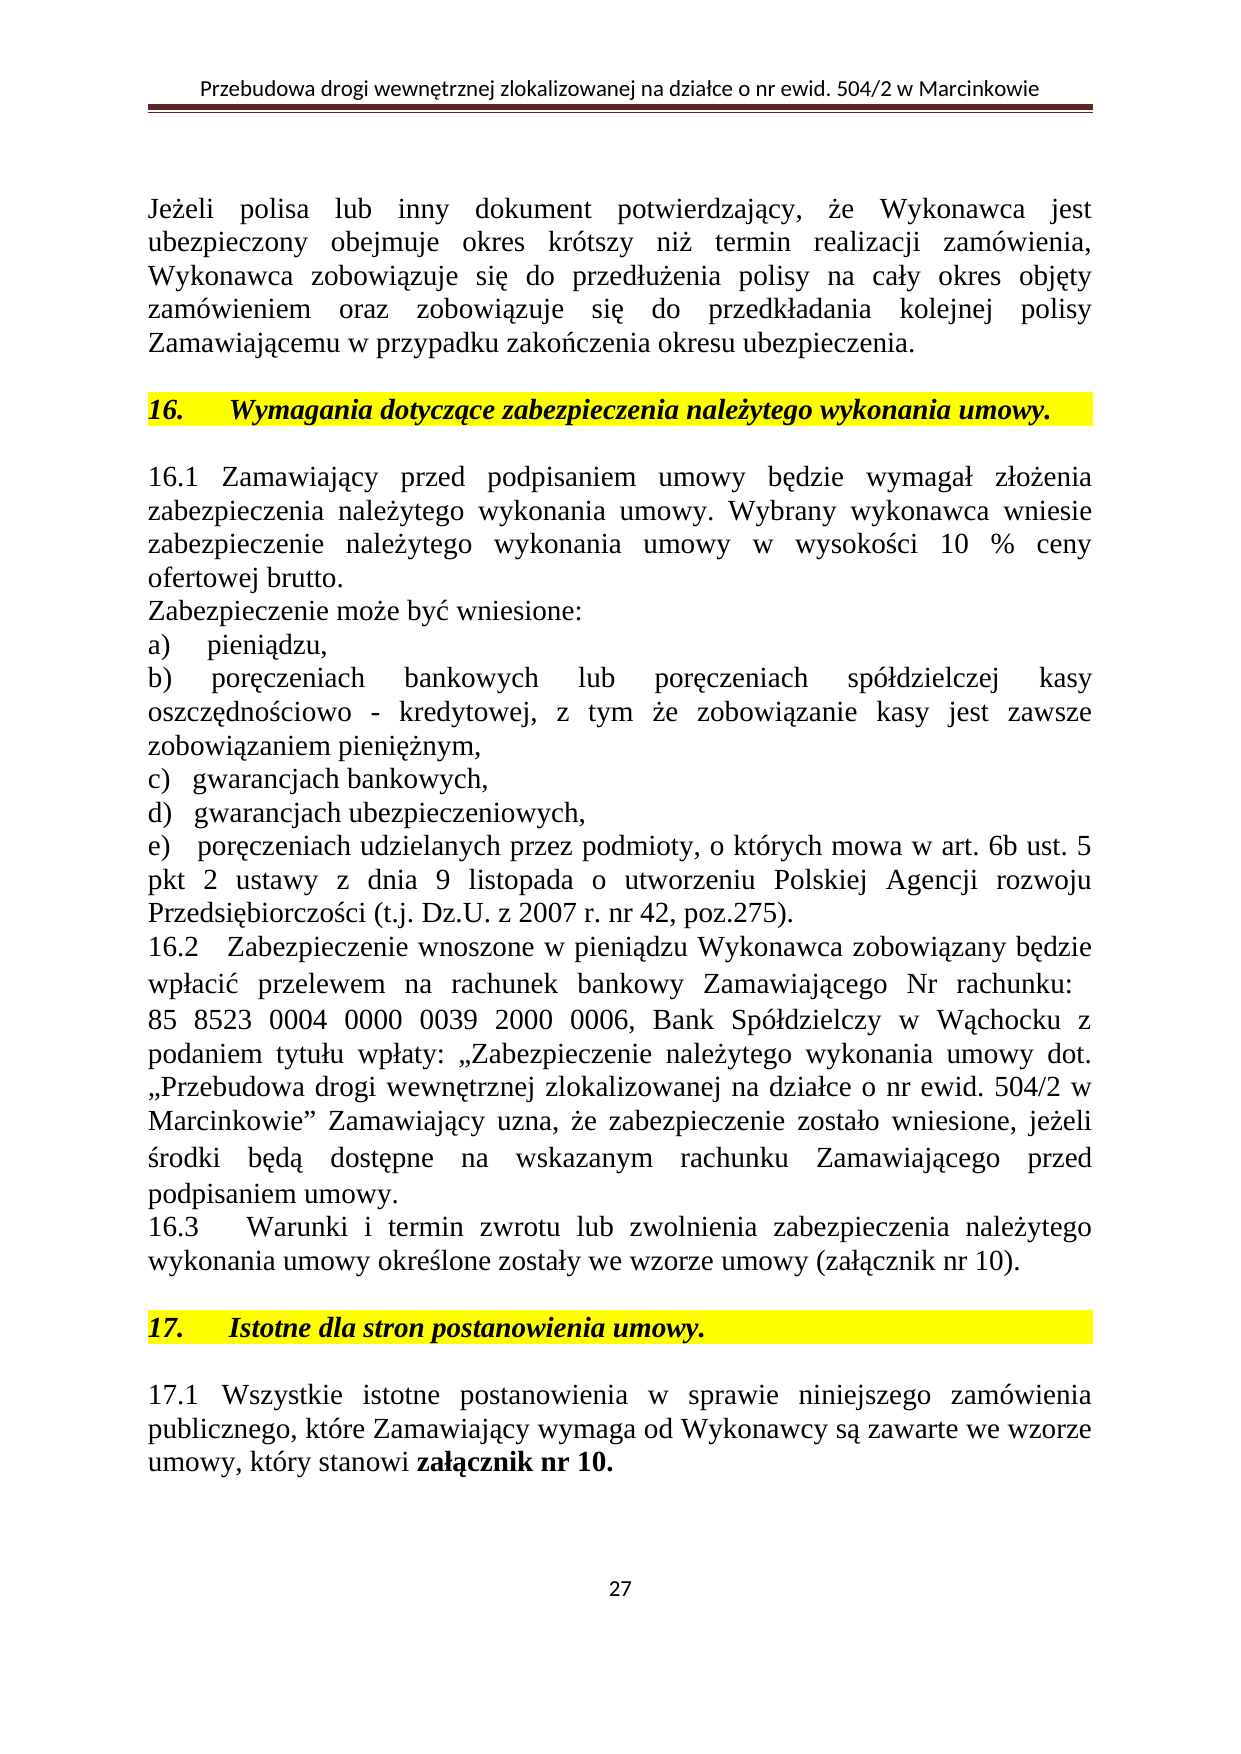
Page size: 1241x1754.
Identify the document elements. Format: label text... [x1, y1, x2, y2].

text a) pieniądzu, [148, 627, 1093, 661]
text c) gwarancjach bankowych, [148, 761, 1093, 795]
list Wszystkie istotne postanowienia w sprawie niniejszego zamówienia publicznego, które Zamawiający wymaga od Wykonawcy są zawarte we wzorze umowy, który stanowi załącznik nr 10. [148, 1377, 1093, 1478]
text b) poręczeniach bankowych lub poręczeniach spółdzielczej kasy oszczędnościowo - kredytowej, z tym że zobowiązanie kasy jest zawsze zobowiązaniem pieniężnym, [148, 661, 1093, 761]
list Istotne dla stron postanowienia umowy. [148, 1310, 1093, 1344]
text d) gwarancjach ubezpieczeniowych, [148, 795, 1093, 828]
text Jeżeli polisa lub inny dokument potwierdzający, że Wykonawca jest ubezpieczony obejmuje okres krótszy niż termin realizacji zamówienia, Wykonawca zobowiązuje się do przedłużenia polisy na cały okres objęty zamówieniem oraz zobowiązuje się do przedkładania kolejnej polisy Zamawiającemu w przypadku zakończenia okresu ubezpieczenia. [148, 191, 1093, 359]
text 16.2 Zabezpieczenie wnoszone w pieniądzu Wykonawca zobowiązany będzie wpłacić przelewem na rachunek bankowy Zamawiającego Nr rachunku: 85 8523 0004 0000 0039 2000 0006, Bank Spółdzielczy w Wąchocku z podaniem tytułu wpłaty: „Zabezpieczenie należytego wykonania umowy dot. „Przebudowa drogi wewnętrznej zlokalizowanej na działce o nr ewid. 504/2 w Marcinkowie” Zamawiający uzna, że zabezpieczenie zostało wniesione, jeżeli środki będą dostępne na wskazanym rachunku Zamawiającego przed podpisaniem umowy. [148, 929, 1093, 1209]
list Zamawiający przed podpisaniem umowy będzie wymagał złożenia zabezpieczenia należytego wykonania umowy. Wybrany wykonawca wniesie zabezpieczenie należytego wykonania umowy w wysokości 10 % ceny ofertowej brutto. [148, 459, 1093, 593]
text 16.3 Warunki i termin zwrotu lub zwolnienia zabezpieczenia należytego wykonania umowy określone zostały we wzorze umowy (załącznik nr 10). [148, 1209, 1093, 1277]
list Wymagania dotyczące zabezpieczenia należytego wykonania umowy. [148, 392, 1093, 426]
text e) poręczeniach udzielanych przez podmioty, o których mowa w art. 6b ust. 5 pkt 2 ustawy z dnia 9 listopada o utworzeniu Polskiej Agencji rozwoju Przedsiębiorczości (t.j. Dz.U. z 2007 r. nr 42, poz.275). [148, 828, 1093, 929]
text Zabezpieczenie może być wniesione: [148, 593, 1093, 627]
